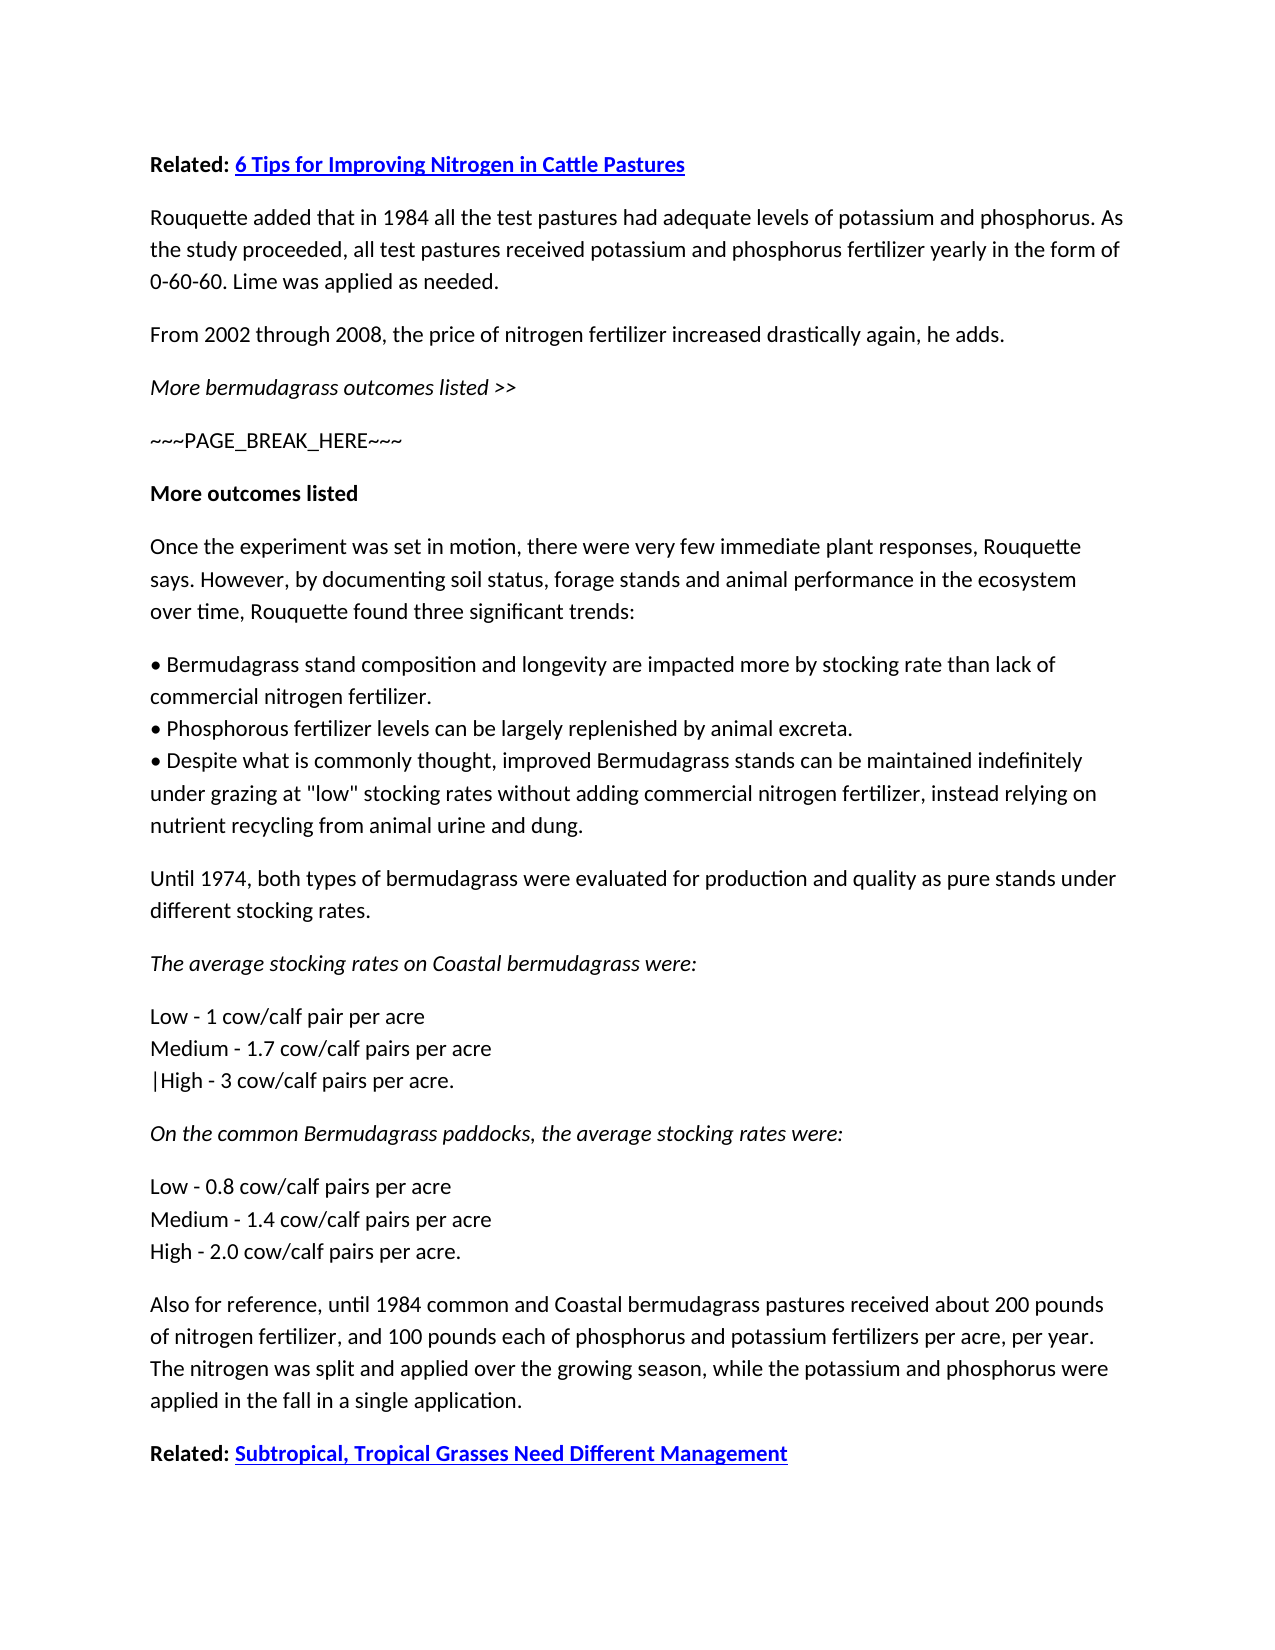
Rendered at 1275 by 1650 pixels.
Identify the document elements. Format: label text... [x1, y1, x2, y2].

text Rouquette added that in 1984 all the test pastures had adequate levels of potassium and phosphorus. As the study proceeded, all test pastures received potassium and phosphorus fertilizer yearly in the form of 0-60-60. Lime was applied as needed. [150, 203, 1125, 295]
text The average stocking rates on Coastal bermudagrass were: [150, 949, 1125, 977]
text On the common Bermudagrass paddocks, the average stocking rates were: [150, 1119, 1125, 1147]
text Also for reference, until 1984 common and Coastal bermudagrass pastures received about 200 pounds of nitrogen fertilizer, and 100 pounds each of phosphorus and potassium fertilizers per acre, per year. The nitrogen was split and applied over the growing season, while the potassium and phosphorus were applied in the fall in a single application. [150, 1290, 1125, 1414]
text More outcomes listed [150, 479, 1125, 507]
text Until 1974, both types of bermudagrass were evaluated for production and quality as pure stands under different stocking rates. [150, 864, 1125, 924]
text ~~~PAGE_BREAK_HERE~~~ [150, 426, 1125, 454]
text Related: Subtropical, Tropical Grasses Need Different Management [150, 1439, 1125, 1467]
text Related: 6 Tips for Improving Nitrogen in Cattle Pastures [150, 150, 1125, 178]
text • Bermudagrass stand composition and longevity are impacted more by stocking rate than lack of commercial nitrogen fertilizer. • Phosphorous fertilizer levels can be largely replenished by animal excreta. • Despite what is commonly thought, improved Bermudagrass stands can be maintained indefinitely under grazing at "low" stocking rates without adding commercial nitrogen fertilizer, instead relying on nutrient recycling from animal urine and dung. [150, 650, 1125, 839]
text Low - 1 cow/calf pair per acre Medium - 1.7 cow/calf pairs per acre |High - 3 cow/calf pairs per acre. [150, 1002, 1125, 1094]
text Low - 0.8 cow/calf pairs per acre Medium - 1.4 cow/calf pairs per acre High - 2.0 cow/calf pairs per acre. [150, 1172, 1125, 1265]
text From 2002 through 2008, the price of nitrogen fertilizer increased drastically again, he adds. [150, 320, 1125, 348]
text More bermudagrass outcomes listed >> [150, 373, 1125, 401]
text Once the experiment was set in motion, there were very few immediate plant responses, Rouquette says. However, by documenting soil status, forage stands and animal performance in the ecosystem over time, Rouquette found three significant trends: [150, 532, 1125, 625]
